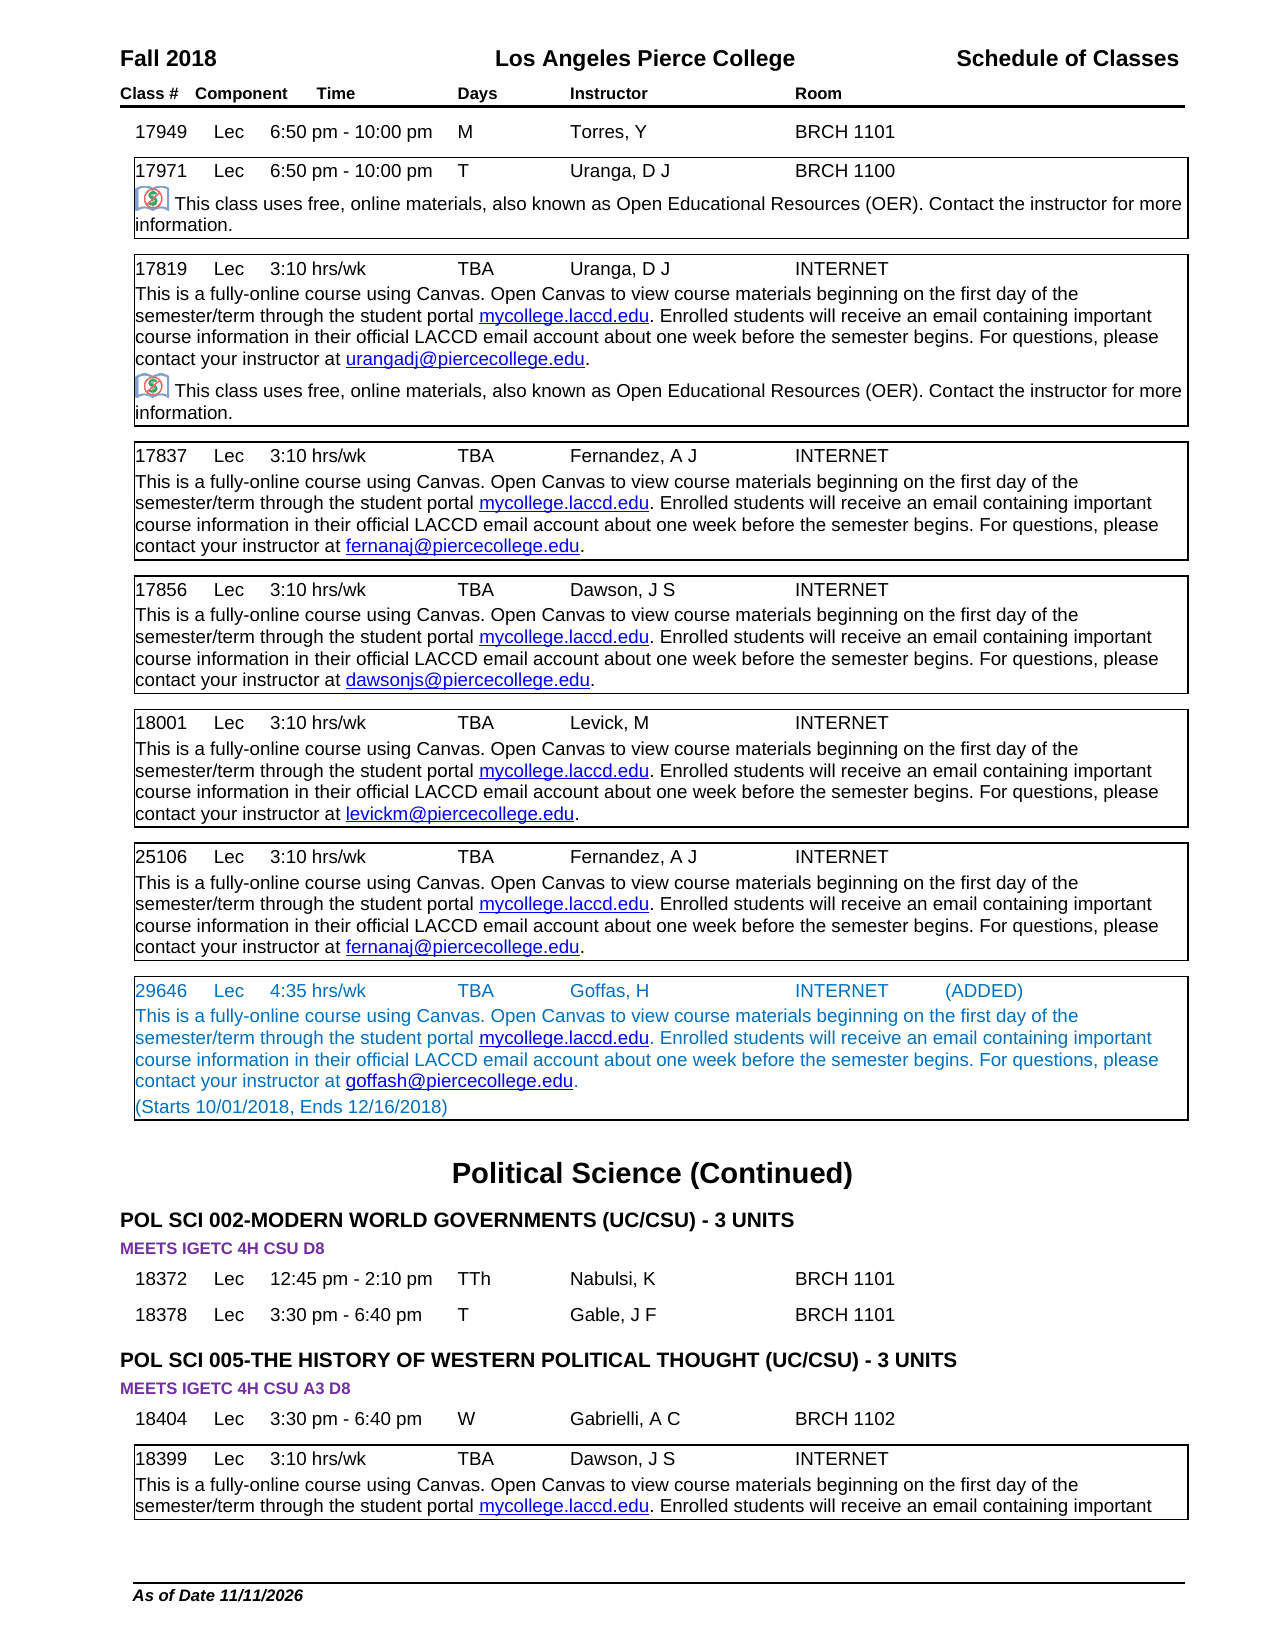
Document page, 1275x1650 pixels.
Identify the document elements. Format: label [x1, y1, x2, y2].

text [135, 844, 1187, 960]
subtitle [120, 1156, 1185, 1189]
picture [135, 373, 170, 398]
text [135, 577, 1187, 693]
picture [135, 186, 170, 211]
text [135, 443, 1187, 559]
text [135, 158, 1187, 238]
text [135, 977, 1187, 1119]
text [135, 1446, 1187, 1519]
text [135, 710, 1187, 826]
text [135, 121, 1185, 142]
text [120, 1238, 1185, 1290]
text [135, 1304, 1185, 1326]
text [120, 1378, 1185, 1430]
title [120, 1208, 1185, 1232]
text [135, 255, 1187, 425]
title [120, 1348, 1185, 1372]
